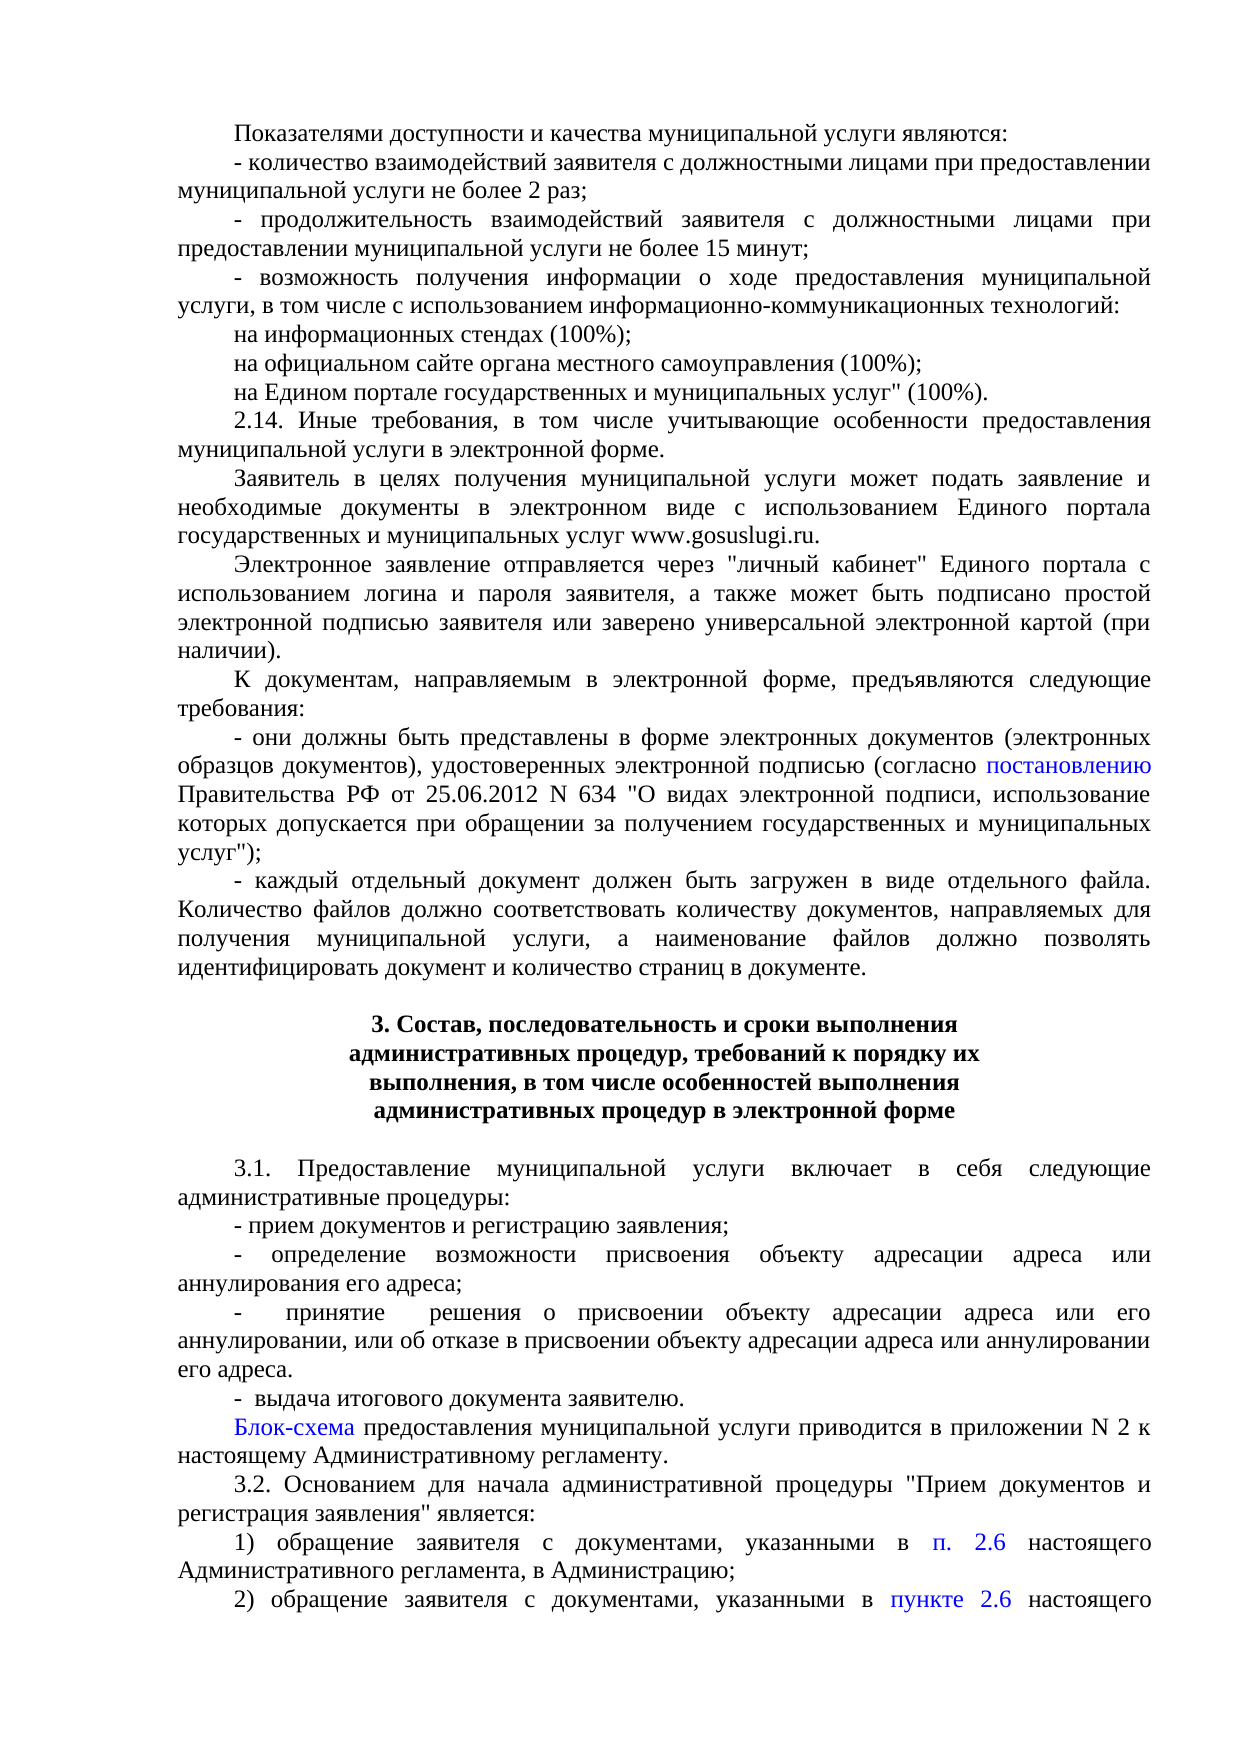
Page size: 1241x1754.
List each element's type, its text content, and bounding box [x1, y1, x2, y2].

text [177, 1584, 1152, 1613]
text на информационных стендах (100%); [177, 319, 1152, 348]
text на Едином портале государственных и муниципальных услуг" (100%). [177, 377, 1152, 406]
text - они должны быть представлены в форме электронных документов (электронных образцов документов), удостоверенных электронной подписью (согласно постановлению Правительства РФ от 25.06.2012 N 634 "О видах электронной подписи, использование которых допускается при обращении за получением государственных и муниципальных услуг"); [177, 722, 1152, 866]
text Заявитель в целях получения муниципальной услуги может подать заявление и необходимые документы в электронном виде с использованием Единого портала государственных и муниципальных услуг www.gosuslugi.ru. [177, 463, 1152, 549]
text - прием документов и регистрацию заявления; [177, 1211, 1152, 1239]
text административных процедур, требований к порядку их [177, 1038, 1152, 1067]
text выполнения, в том числе особенностей выполнения [177, 1067, 1152, 1096]
text - продолжительность взаимодействий заявителя с должностными лицами при предоставлении муниципальной услуги не более 15 минут; [177, 204, 1152, 262]
text Электронное заявление отправляется через "личный кабинет" Единого портала с использованием логина и пароля заявителя, а также может быть подписано простой электронной подписью заявителя или заверено универсальной электронной картой (при наличии). [177, 549, 1152, 664]
text - каждый отдельный документ должен быть загружен в виде отдельного файла. Количество файлов должно соответствовать количеству документов, направляемых для получения муниципальной услуги, а наименование файлов должно позволять идентифицировать документ и количество страниц в документе. [177, 866, 1152, 981]
text Показателями доступности и качества муниципальной услуги являются: [177, 118, 1152, 147]
text - выдача итогового документа заявителю. [177, 1383, 1152, 1412]
text 3.1. Предоставление муниципальной услуги включает в себя следующие административные процедуры: [177, 1153, 1152, 1211]
text административных процедур в электронной форме [177, 1096, 1152, 1124]
text на официальном сайте органа местного самоуправления (100%); [177, 348, 1152, 377]
text - определение возможности присвоения объекту адресации адреса или аннулирования его адреса; [177, 1239, 1152, 1297]
text - принятие решения о присвоении объекту адресации адреса или его аннулировании, или об отказе в присвоении объекту адресации адреса или аннулировании его адреса. [177, 1297, 1152, 1383]
text К документам, направляемым в электронной форме, предъявляются следующие требования: [177, 664, 1152, 722]
text - количество взаимодействий заявителя с должностными лицами при предоставлении муниципальной услуги не более 2 раз; [177, 147, 1152, 204]
text Блок-схема предоставления муниципальной услуги приводится в приложении N 2 к настоящему Административному регламенту. [177, 1412, 1152, 1469]
text 3.2. Основанием для начала административной процедуры "Прием документов и регистрация заявления" является: [177, 1469, 1152, 1527]
text 2.14. Иные требования, в том числе учитывающие особенности предоставления муниципальной услуги в электронной форме. [177, 406, 1152, 463]
text - возможность получения информации о ходе предоставления муниципальной услуги, в том числе с использованием информационно-коммуникационных технологий: [177, 262, 1152, 319]
text 1) обращение заявителя с документами, указанными в п. 2.6 настоящего Административного регламента, в Администрацию; [177, 1527, 1152, 1584]
text 3. Состав, последовательность и сроки выполнения [177, 1009, 1152, 1038]
